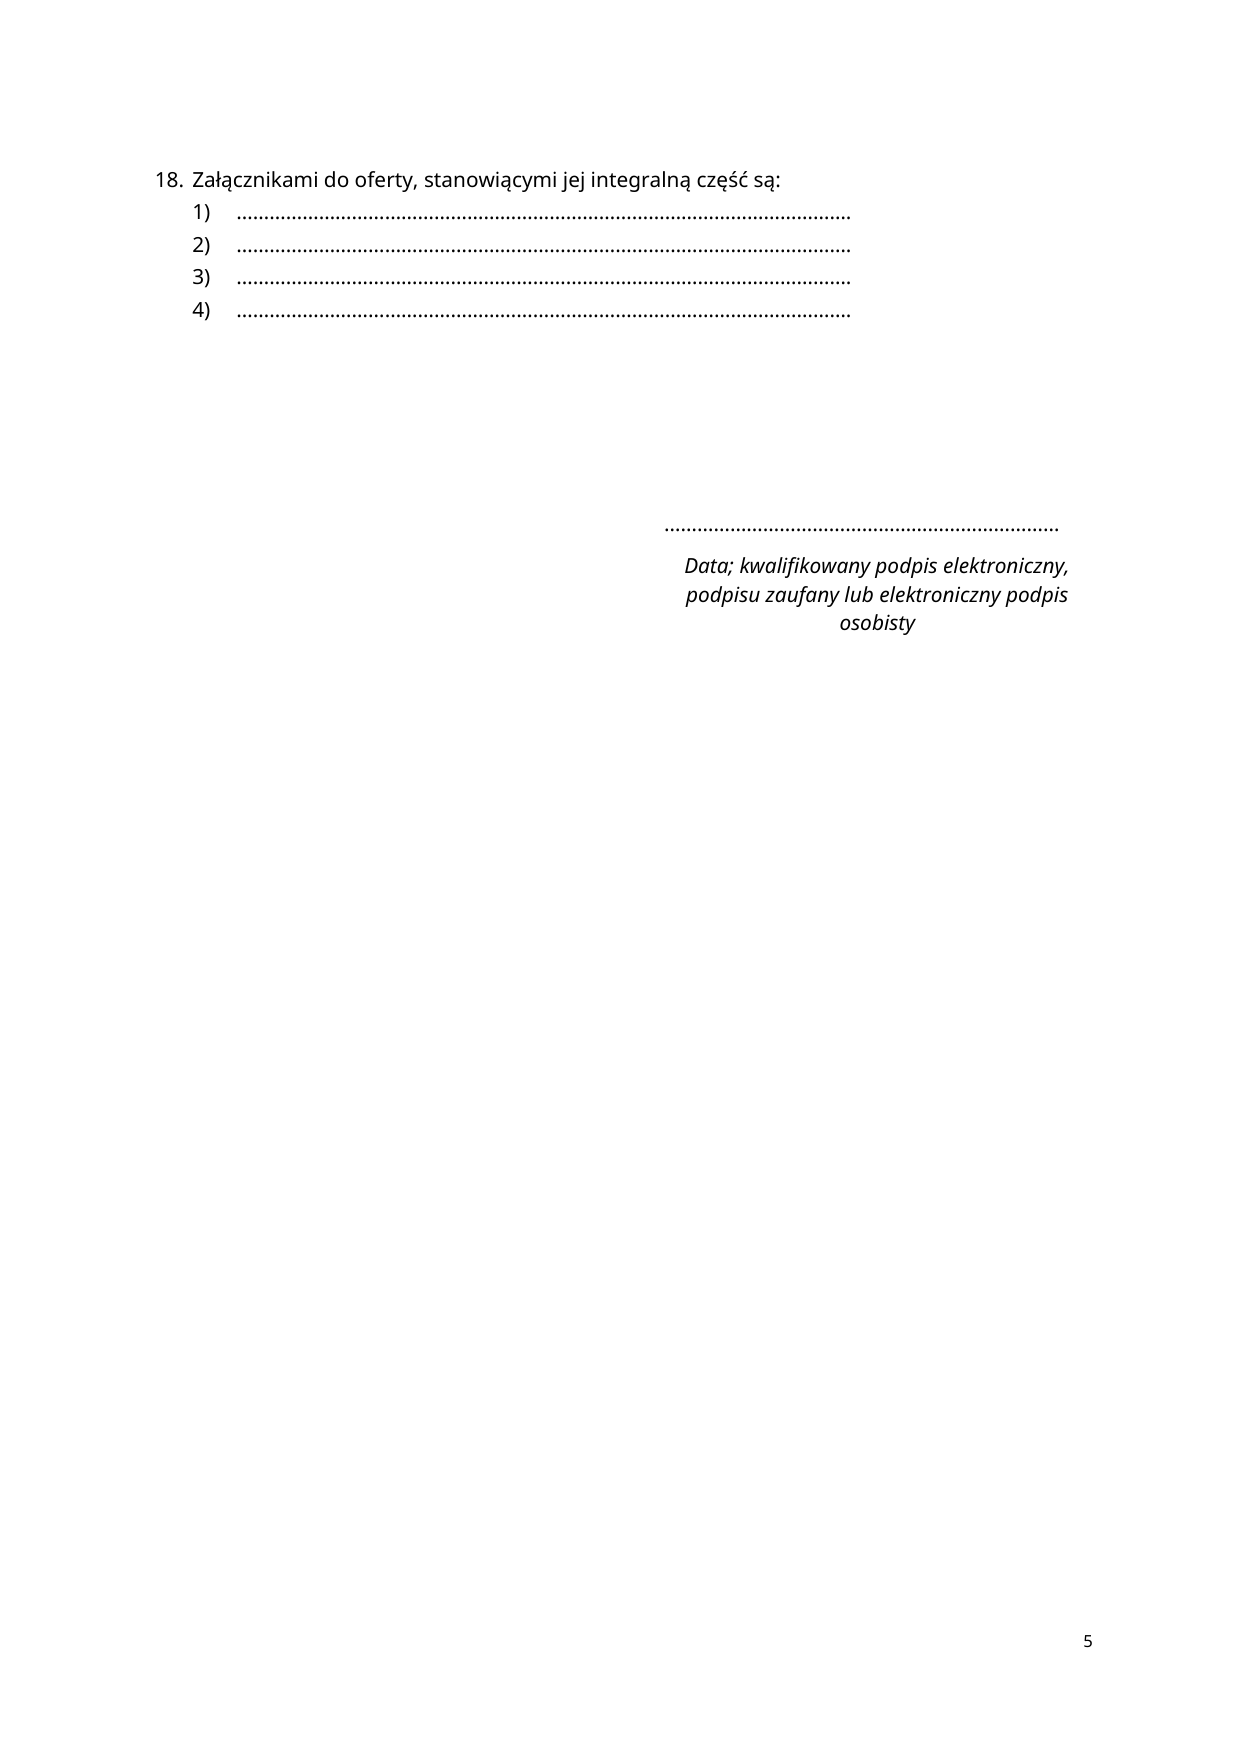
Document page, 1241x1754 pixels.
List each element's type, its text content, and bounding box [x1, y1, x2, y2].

list …………………………………………………………………………………………………. [192, 262, 1093, 291]
list …………………………………………………………………………………………………. [192, 230, 1093, 258]
text ……………………………………………………………… [664, 466, 1093, 537]
text Data; kwalifikowany podpis elektroniczny, podpisu zaufany lub elektroniczny podpis osobisty [664, 551, 1093, 637]
list …………………………………………………………………………………………………. [192, 197, 1093, 226]
list Załącznikami do oferty, stanowiącymi jej integralną część są: [154, 165, 1093, 193]
list …………………………………………………………………………………………………. [192, 295, 1093, 323]
